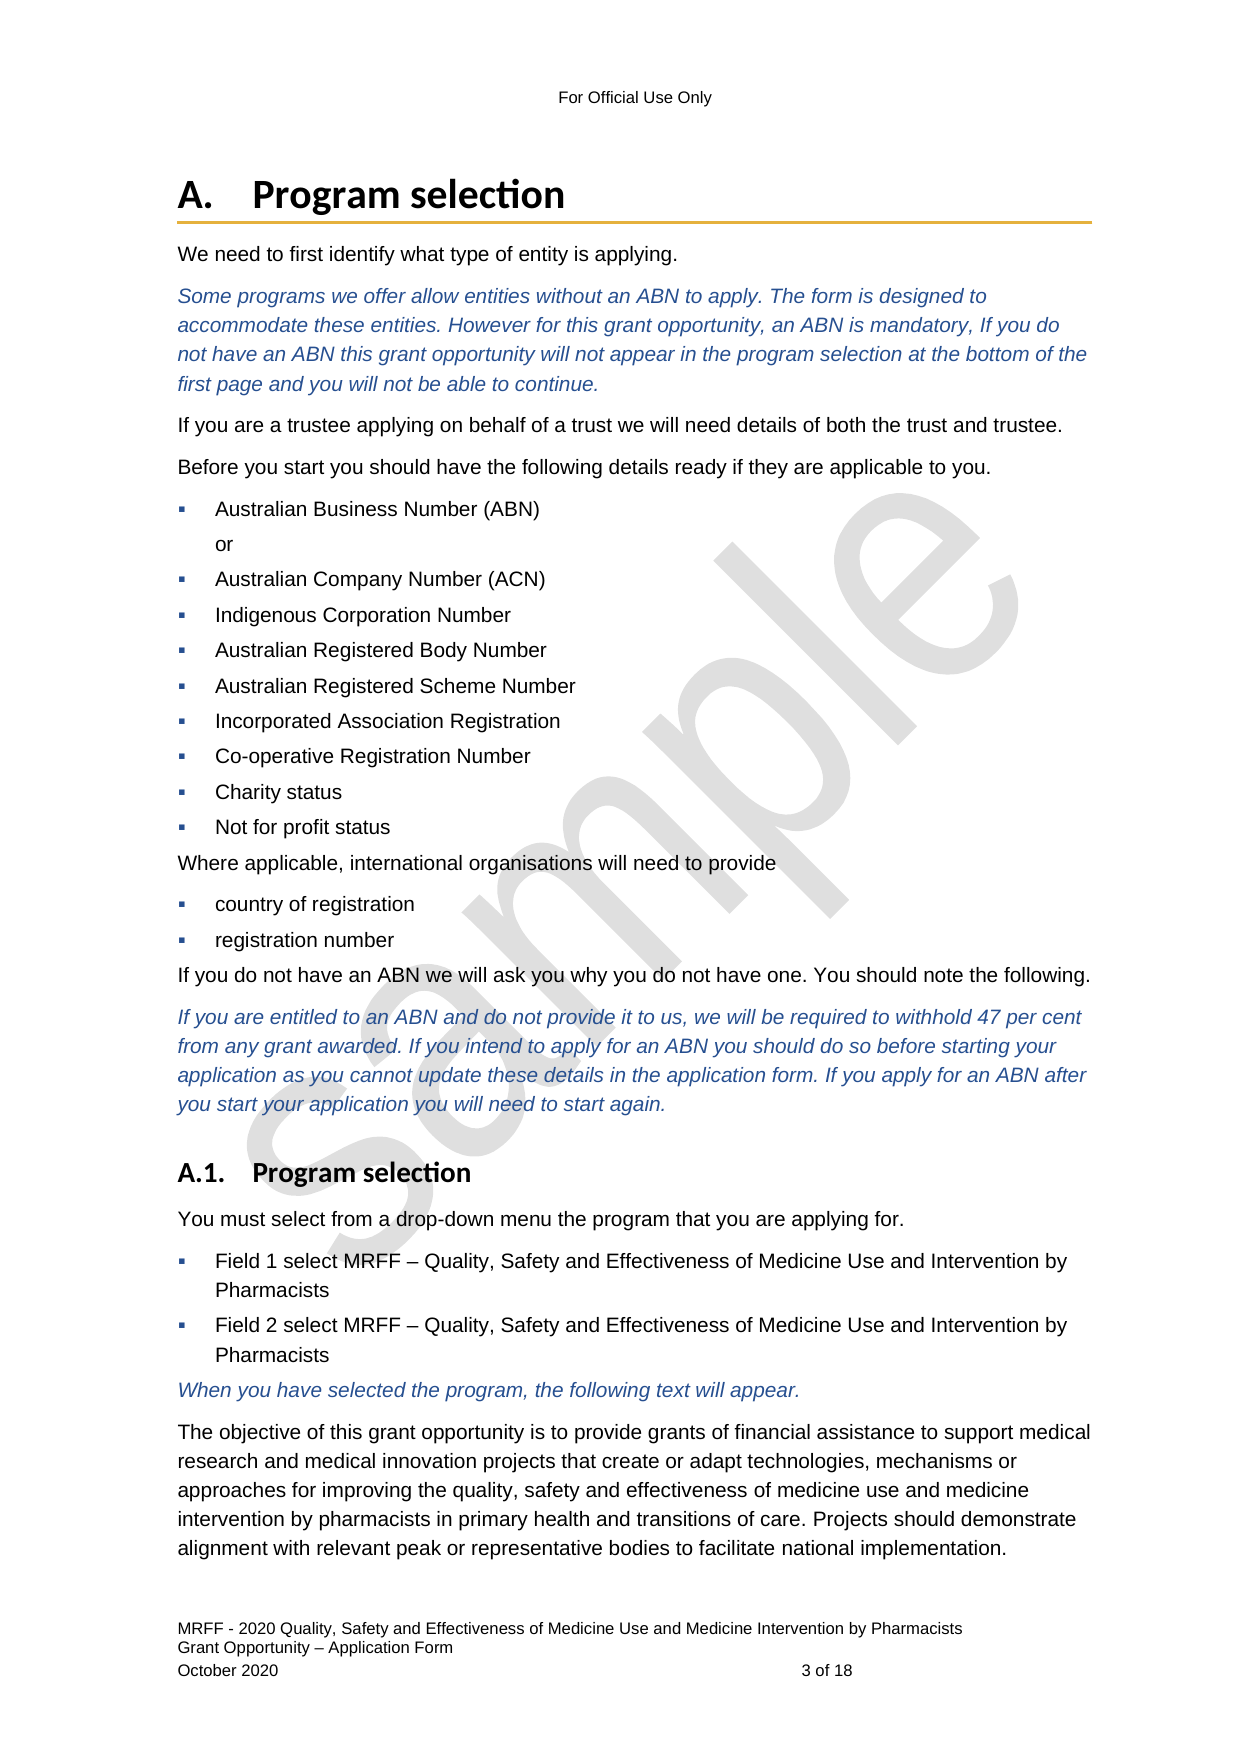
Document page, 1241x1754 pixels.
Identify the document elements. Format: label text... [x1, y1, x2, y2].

list Charity status [177, 774, 1092, 804]
list or [215, 527, 1092, 556]
list Field 1 select MRFF – Quality, Safety and Effectiveness of Medicine Use and Intervention by Pharmacists [177, 1243, 1092, 1302]
subtitle Program selection [177, 168, 1092, 221]
text Where applicable, international organisations will need to provide [177, 845, 1092, 874]
text If you are a trustee applying on behalf of a trust we will need details of both the trust and trustee. [177, 408, 1092, 437]
text We need to first identify what type of entity is applying. [177, 237, 1092, 266]
text You must select from a drop-down menu the program that you are applying for. [177, 1202, 1092, 1231]
text When you have selected the program, the following text will appear. [177, 1373, 1092, 1402]
text Before you start you should have the following details ready if they are applicable to you. [177, 449, 1092, 479]
list registration number [177, 922, 1092, 952]
text The objective of this grant opportunity is to provide grants of financial assistance to support medical research and medical innovation projects that create or adapt technologies, mechanisms or approaches for improving the quality, safety and effectiveness of medicine use and medicine intervention by pharmacists in primary health and transitions of care. Projects should demonstrate alignment with relevant peak or representative bodies to facilitate national implementation. [177, 1414, 1092, 1560]
list Co-operative Registration Number [177, 739, 1092, 768]
list Indigenous Corporation Number [177, 597, 1092, 627]
list Field 2 select MRFF – Quality, Safety and Effectiveness of Medicine Use and Intervention by Pharmacists [177, 1308, 1092, 1366]
text If you do not have an ABN we will ask you why you do not have one. You should note the following. [177, 958, 1092, 987]
list Incorporated Association Registration [177, 704, 1092, 733]
text Some programs we offer allow entities without an ABN to apply. The form is designed to accommodate these entities. However for this grant opportunity, an ABN is mandatory, If you do not have an ABN this grant opportunity will not appear in the program selection at the bottom of the first page and you will not be able to continue. [177, 279, 1092, 395]
list country of registration [177, 887, 1092, 916]
list Australian Business Number (ABN) [177, 491, 1092, 520]
list Australian Company Number (ACN) [177, 562, 1092, 591]
subtitle Program selection [177, 1154, 1092, 1189]
text If you are entitled to an ABN and do not provide it to us, we will be required to withhold 47 per cent from any grant awarded. If you intend to apply for an ABN you should do so before starting your application as you cannot update these details in the application form. If you apply for an ABN after you start your application you will need to start again. [177, 999, 1092, 1116]
list Australian Registered Body Number [177, 633, 1092, 662]
list Not for profit status [177, 810, 1092, 839]
list Australian Registered Scheme Number [177, 668, 1092, 697]
